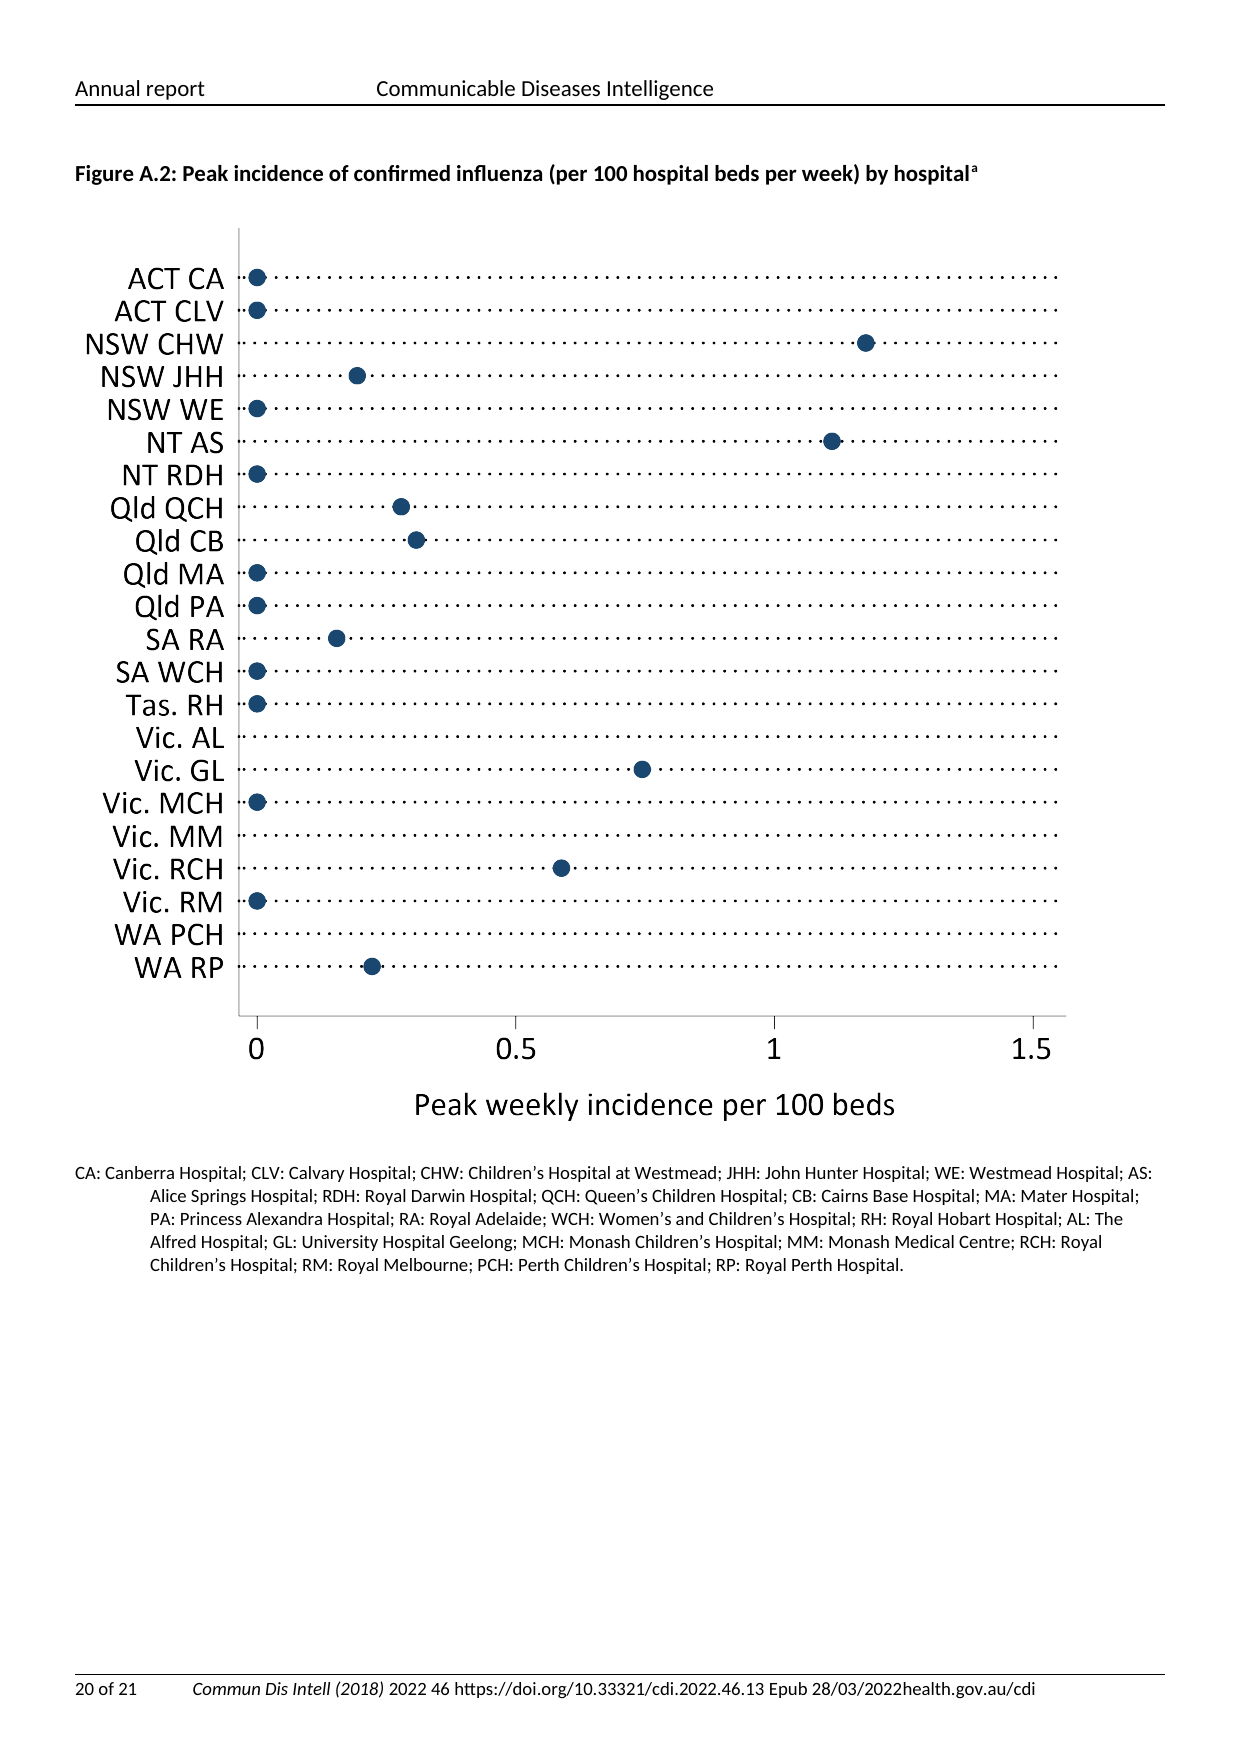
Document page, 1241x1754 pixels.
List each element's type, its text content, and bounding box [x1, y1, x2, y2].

text CA: Canberra Hospital; CLV: Calvary Hospital; CHW: Children’s Hospital at Westmead; JHH: John Hunter Hospital; WE: Westmead Hospital; AS: Alice Springs Hospital; RDH: Royal Darwin Hospital; QCH: Queen’s Children Hospital; CB: Cairns Base Hospital; MA: Mater Hospital; PA: Princess Alexandra Hospital; RA: Royal Adelaide; WCH: Women’s and Children’s Hospital; RH: Royal Hobart Hospital; AL: The Alfred Hospital; GL: University Hospital Geelong; MCH: Monash Children’s Hospital; MM: Monash Medical Centre; RCH: Royal Children’s Hospital; RM: Royal Melbourne; PCH: Perth Children’s Hospital; RP: Royal Perth Hospital. [75, 1162, 1165, 1276]
text Figure A.2: Peak incidence of confirmed influenza (per 100 hospital beds per week) by hospitala [75, 159, 1165, 187]
picture [75, 220, 1079, 1129]
